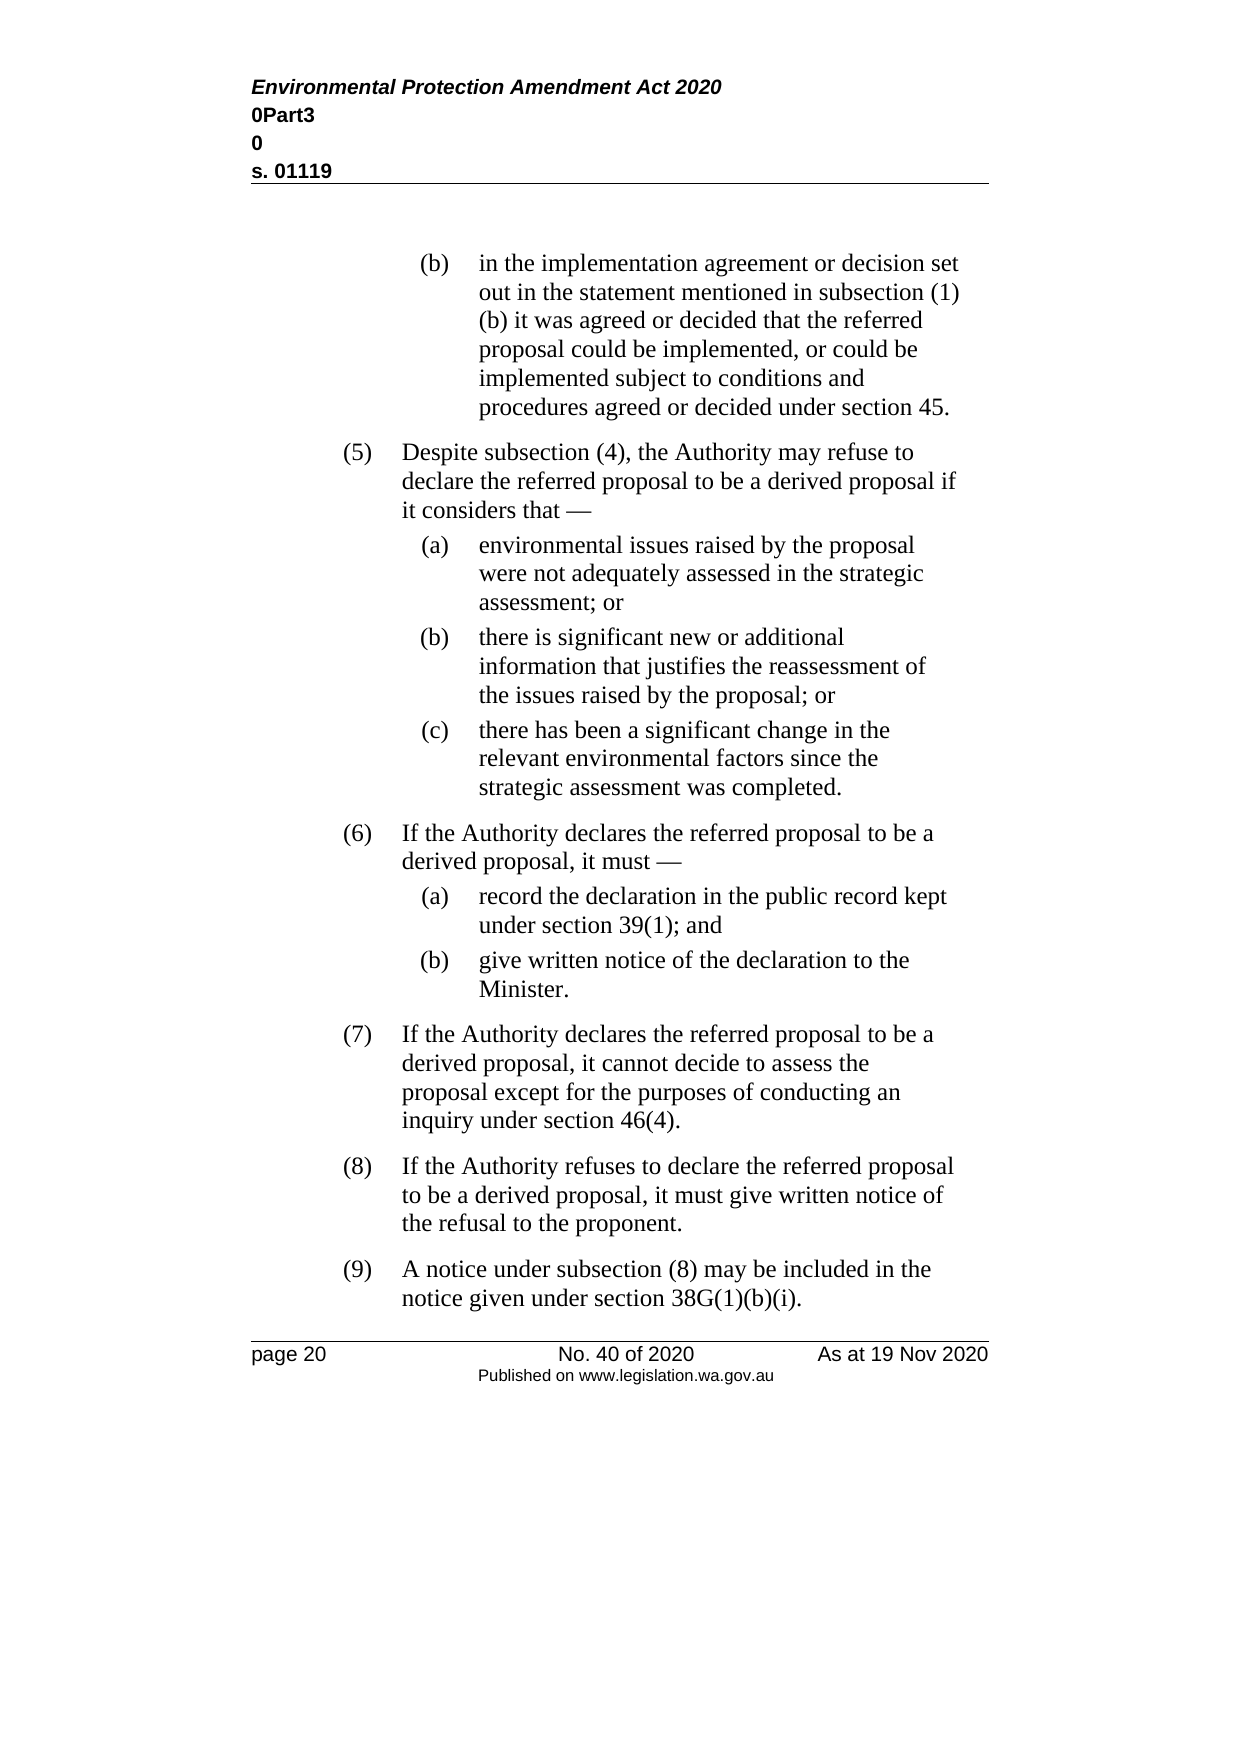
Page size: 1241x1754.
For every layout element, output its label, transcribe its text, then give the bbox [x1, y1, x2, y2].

text (7) If the Authority declares the referred proposal to be a derived proposal, it cannot decide to assess the proposal except for the purposes of conducting an inquiry under section 46(4). [313, 1019, 959, 1134]
text (5) Despite subsection (4), the Authority may refuse to declare the referred proposal to be a derived proposal if it considers that — [313, 437, 959, 523]
text (8) If the Authority refuses to declare the referred proposal to be a derived proposal, it must give written notice of the refusal to the proponent. [313, 1151, 959, 1237]
text (b) in the implementation agreement or decision set out in the statement mentioned in subsection (1)(b) it was agreed or decided that the referred proposal could be implemented, or could be implemented subject to conditions and procedures agreed or decided under section 45. [390, 248, 959, 421]
text (b) there is significant new or additional information that justifies the reassessment of the issues raised by the proposal; or [390, 622, 959, 708]
text (a) environmental issues raised by the proposal were not adequately assessed in the strategic assessment; or [390, 530, 959, 616]
text (c) there has been a significant change in the relevant environmental factors since the strategic assessment was completed. [390, 715, 959, 801]
text (a) record the declaration in the public record kept under section 39(1); and [390, 881, 959, 939]
text (6) If the Authority declares the referred proposal to be a derived proposal, it must — [313, 818, 959, 875]
text (b) give written notice of the declaration to the Minister. [390, 945, 959, 1003]
text (9) A notice under subsection (8) may be included in the notice given under section 38G(1)(b)(i). [313, 1254, 959, 1311]
